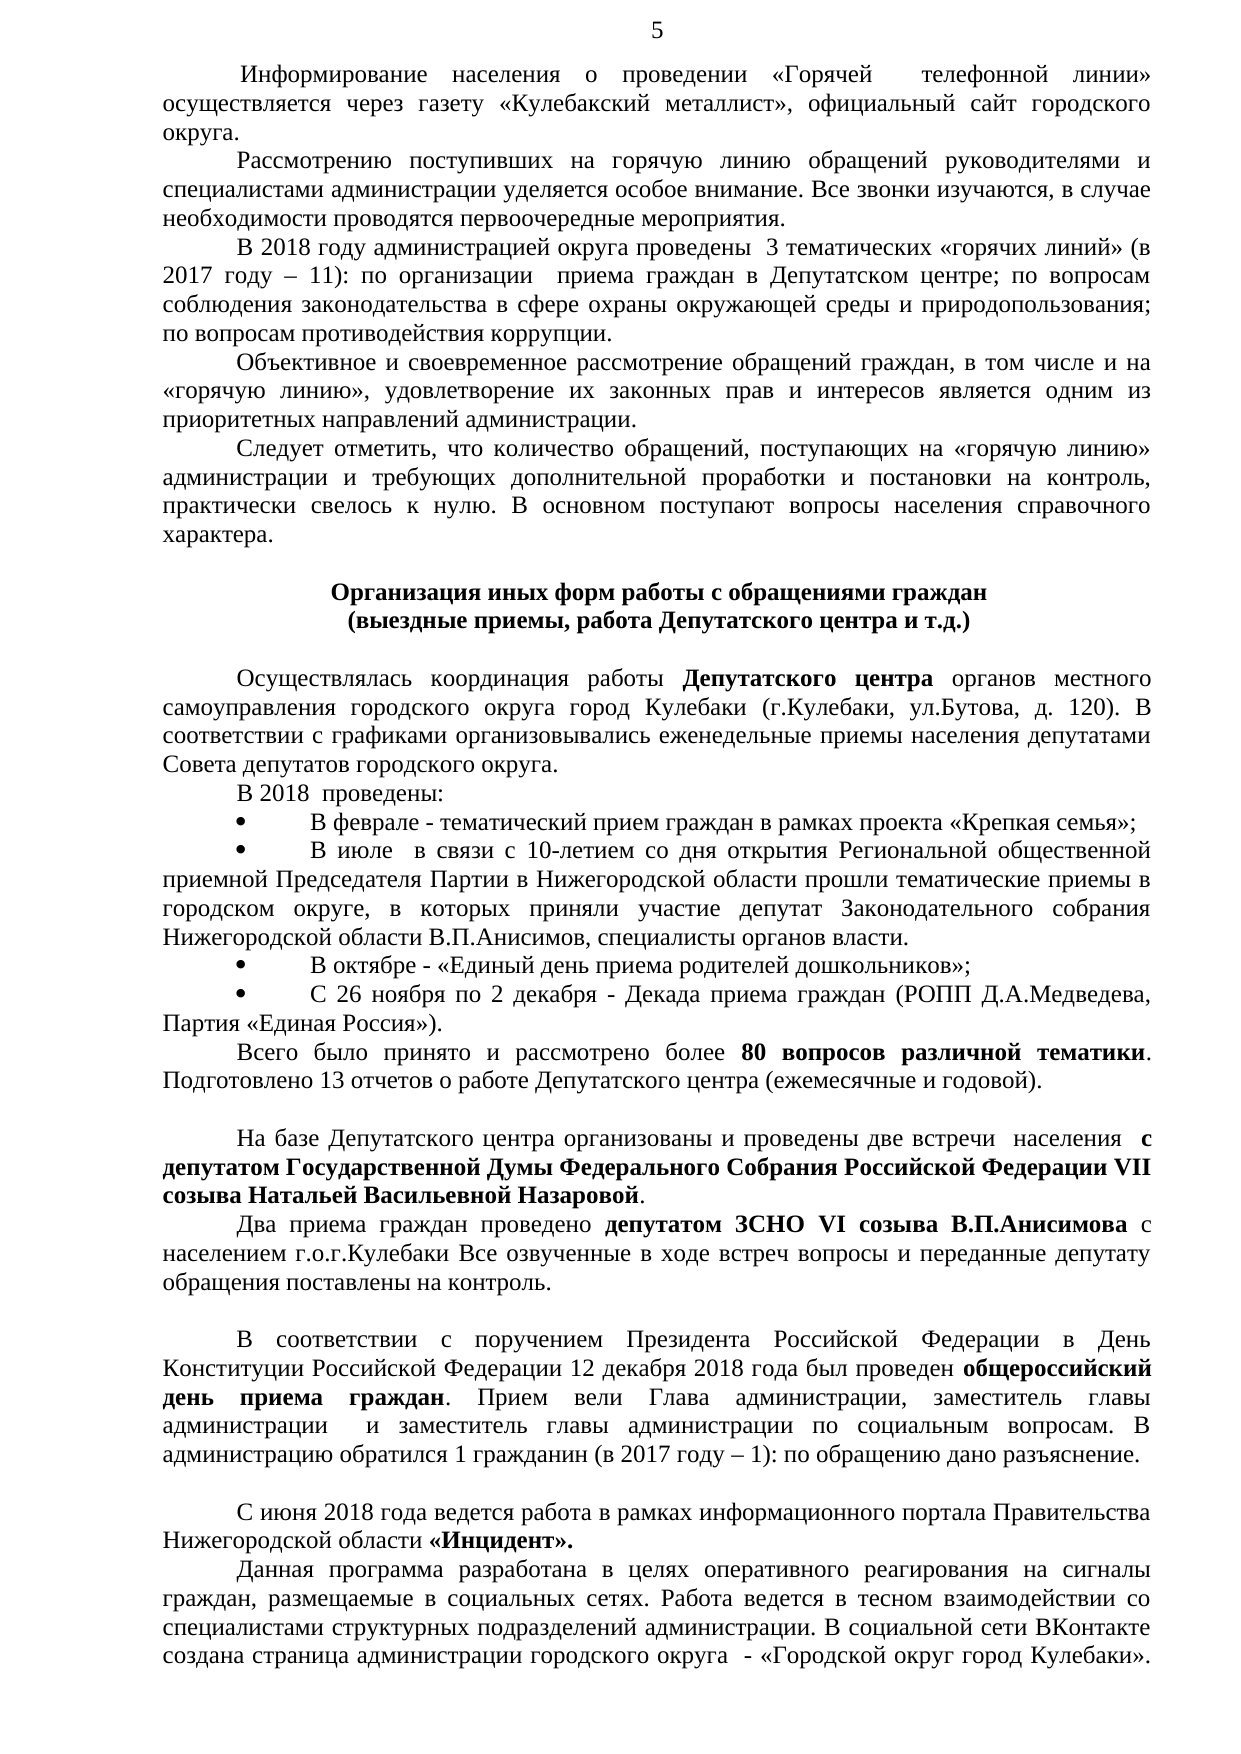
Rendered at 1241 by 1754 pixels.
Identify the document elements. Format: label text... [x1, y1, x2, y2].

text Следует отметить, что количество обращений, поступающих на «горячую линию» администрации и требующих дополнительной проработки и постановки на контроль, практически свелось к нулю. В основном поступают вопросы населения справочного характера. [162, 433, 1152, 548]
text В соответствии с поручением Президента Российской Федерации в День Конституции Российской Федерации 12 декабря 2018 года был проведен общероссийский день приема граждан. Прием вели Глава администрации, заместитель главы администрации и заместитель главы администрации по социальным вопросам. В администрацию обратился 1 гражданин (в 2017 году – 1): по обращению дано разъяснение. [162, 1324, 1152, 1468]
text Всего было принято и рассмотрено более 80 вопросов различной тематики. Подготовлено 13 отчетов о работе Депутатского центра (ежемесячные и годовой). [162, 1037, 1152, 1094]
text В 2018 году администрацией округа проведены 3 тематических «горячих линий» (в 2017 году – 11): по организации приема граждан в Депутатском центре; по вопросам соблюдения законодательства в сфере охраны окружающей среды и природопользования; по вопросам противодействия коррупции. [162, 232, 1152, 347]
text На базе Депутатского центра организованы и проведены две встречи населения с депутатом Государственной Думы Федерального Собрания Российской Федерации VII созыва Натальей Васильевной Назаровой. [162, 1123, 1152, 1209]
list В октябре - «Единый день приема родителей дошкольников»; [162, 950, 1152, 979]
text Рассмотрению поступивших на горячую линию обращений руководителями и специалистами администрации уделяется особое внимание. Все звонки изучаются, в случае необходимости проводятся первоочередные мероприятия. [162, 145, 1152, 232]
text С июня 2018 года ведется работа в рамках информационного портала Правительства Нижегородской области «Инцидент». [162, 1497, 1152, 1554]
list С 26 ноября по 2 декабря - Декада приема граждан (РОПП Д.А.Медведева, Партия «Единая Россия»). [162, 979, 1152, 1037]
text Два приема граждан проведено депутатом ЗСНО VI созыва В.П.Анисимова с населением г.о.г.Кулебаки Все озвученные в ходе встреч вопросы и переданные депутату обращения поставлены на контроль. [162, 1209, 1152, 1295]
text В 2018 проведены: [162, 778, 1152, 807]
text Объективное и своевременное рассмотрение обращений граждан, в том числе и на «горячую линию», удовлетворение их законных прав и интересов является одним из приоритетных направлений администрации. [162, 347, 1152, 433]
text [162, 1554, 1152, 1669]
text Осуществлялась координация работы Депутатского центра органов местного самоуправления городского округа город Кулебаки (г.Кулебаки, ул.Бутова, д. 120). В соответствии с графиками организовывались еженедельные приемы населения депутатами Совета депутатов городского округа. [162, 663, 1152, 778]
list В июле в связи с 10-летием со дня открытия Региональной общественной приемной Председателя Партии в Нижегородской области прошли тематические приемы в городском округе, в которых приняли участие депутат Законодательного собрания Нижегородской области В.П.Анисимов, специалисты органов власти. [162, 835, 1152, 950]
text (выездные приемы, работа Депутатского центра и т.д.) [162, 605, 1152, 634]
text Информирование населения о проведении «Горячей телефонной линии» осуществляется через газету «Кулебакский металлист», официальный сайт городского округа. [162, 59, 1152, 145]
list В феврале - тематический прием граждан в рамках проекта «Крепкая семья»; [162, 807, 1152, 835]
text Организация иных форм работы с обращениями граждан [162, 577, 1152, 605]
